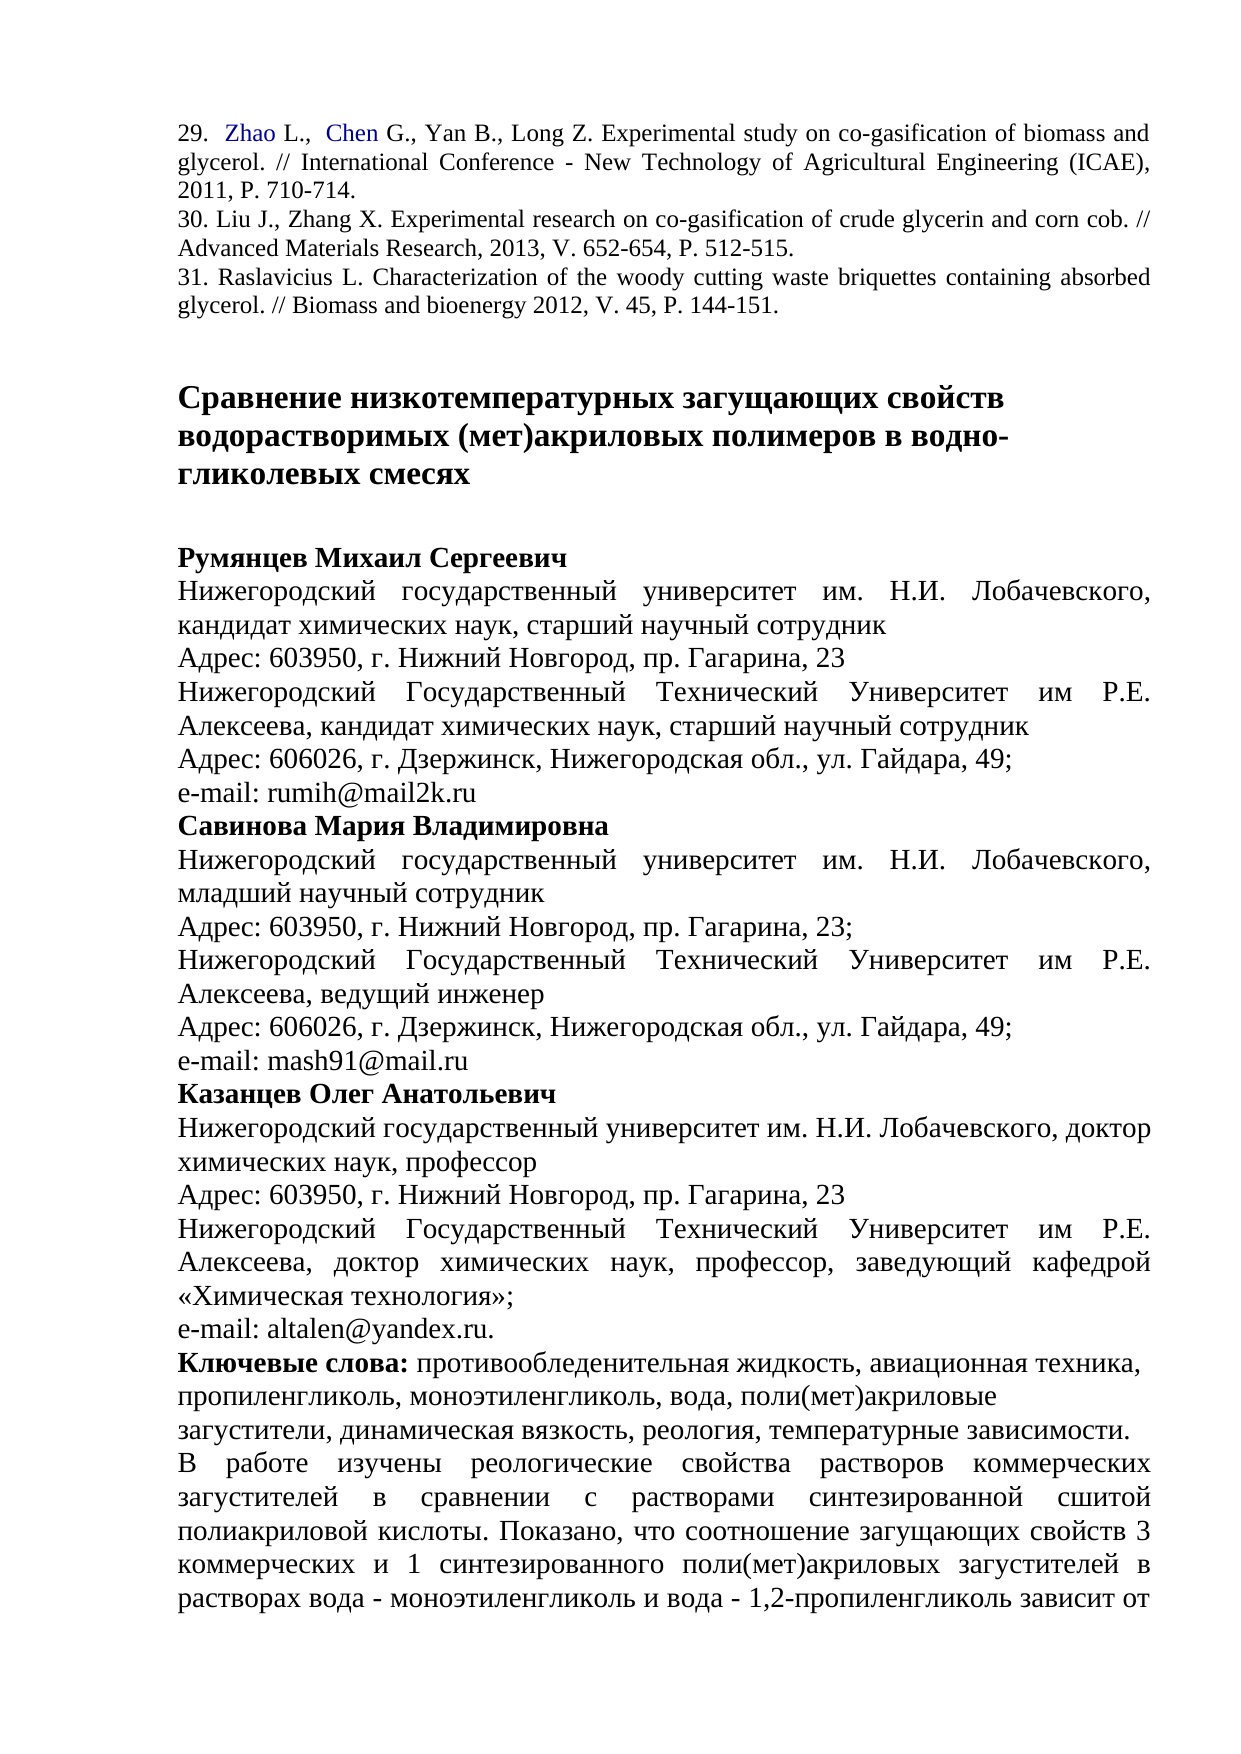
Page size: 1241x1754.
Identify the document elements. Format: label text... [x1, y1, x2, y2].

text Адрес: . Нижний Новгород, пр. Гагарина, 23 [177, 1177, 1152, 1211]
text e-mail: altalen@yandex.ru. [177, 1311, 1152, 1345]
text Нижегородский Государственный Технический Университет им Р.Е. Алексеева, доктор химических наук, профессор, заведующий кафедрой «Химическая технология»; [177, 1211, 1152, 1311]
text Нижегородский государственный университет им. Н.И. Лобачевского, младший научный сотрудник [177, 842, 1152, 909]
text Адрес: . Нижний Новгород, пр. Гагарина, 23; [177, 909, 1152, 942]
text Нижегородский государственный университет им. Н.И. Лобачевского, доктор химических наук, профессор [177, 1110, 1152, 1177]
text Нижегородский Государственный Технический Университет им Р.Е. Алексеева, ведущий инженер [177, 942, 1152, 1009]
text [177, 1446, 1152, 1613]
text Румянцев Михаил Сергеевич [177, 540, 1152, 573]
text Адрес: . Нижний Новгород, пр. Гагарина, 23 [177, 641, 1152, 674]
text Сравнение низкотемпературных загущающих свойств водорастворимых (мет)акриловых полимеров в водно-гликолевых смесях [177, 377, 1152, 492]
text Савинова Мария Владимировна [177, 808, 1152, 842]
text Нижегородский Государственный Технический Университет им Р.Е. Алексеева, кандидат химических наук, старший научный сотрудник [177, 674, 1152, 741]
text 29. Zhao L., Chen G., Yan B., Long Z. Experimental study on co-gasification of biomass and glycerol. // International Conference - New Technology of Agricultural Engineering (ICAE), 2011, P. 710-714. [177, 118, 1152, 204]
text e-mail: mash91@mail.ru [177, 1043, 1152, 1077]
text 31. Raslavicius L. Characterization of the woody cutting waste briquettes containing absorbed glycerol. // Biomass and bioenergy 2012, V. 45, P. 144-151. [177, 262, 1152, 319]
text Адрес: . Дзержинск, Нижегородская обл., ул. Гайдара, 49; [177, 741, 1152, 775]
text e-mail: rumih@mail2k.ru [177, 775, 1152, 808]
text Адрес: . Дзержинск, Нижегородская обл., ул. Гайдара, 49; [177, 1009, 1152, 1043]
text Ключевые слова: противообледенительная жидкость, авиационная техника, пропиленгликоль, моноэтиленгликоль, вода, поли(мет)акриловые загустители, динамическая вязкость, реология, температурные зависимости. [177, 1345, 1152, 1446]
text 30. Liu J., Zhang X. Experimental research on co-gasification of crude glycerin and corn cob. // Advanced Materials Research, 2013, V. 652-654, P. 512-515. [177, 204, 1152, 262]
text Казанцев Олег Анатольевич [177, 1077, 1152, 1110]
text Нижегородский государственный университет им. Н.И. Лобачевского, кандидат химических наук, старший научный сотрудник [177, 573, 1152, 641]
